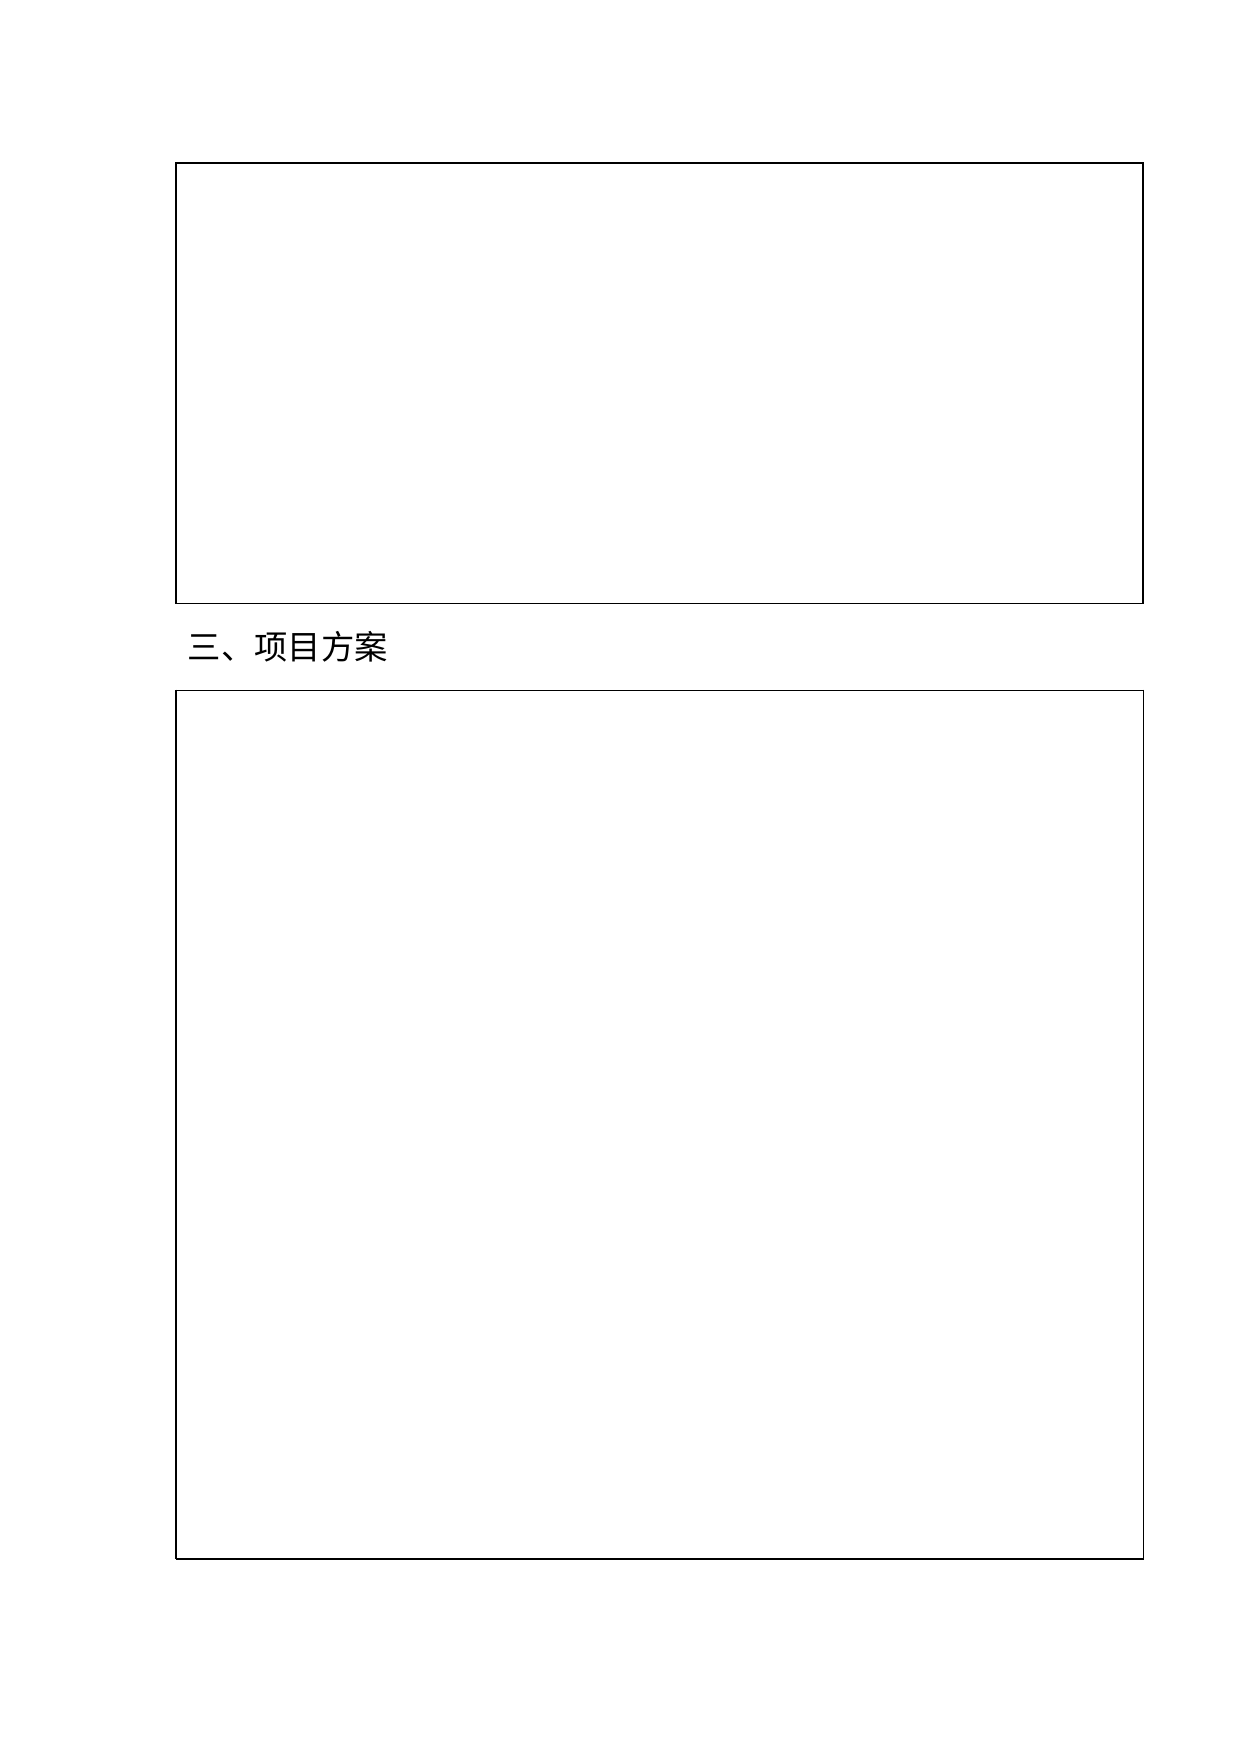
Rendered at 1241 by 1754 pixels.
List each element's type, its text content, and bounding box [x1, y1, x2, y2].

table_header [177, 164, 1142, 603]
text 三、项目方案 [187, 621, 1053, 669]
table_header [177, 691, 1143, 1558]
